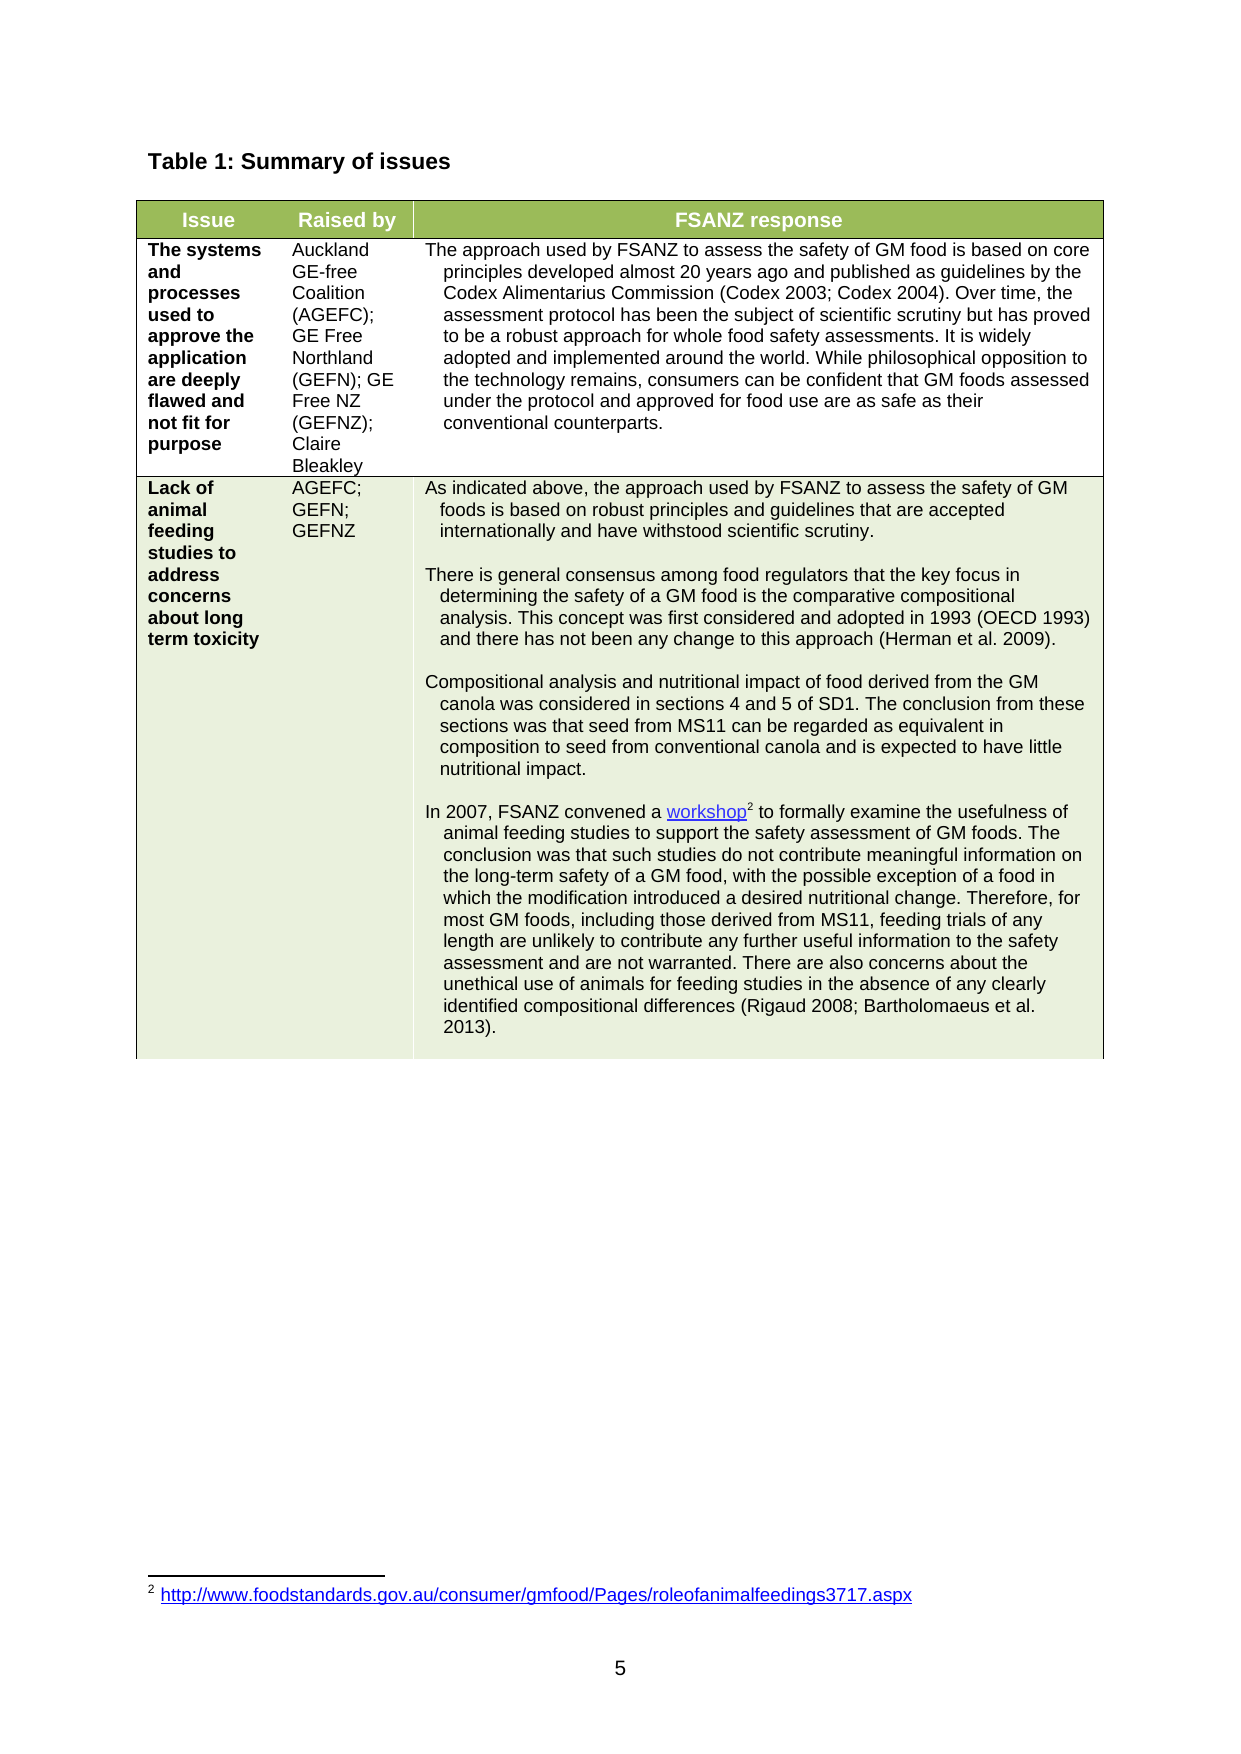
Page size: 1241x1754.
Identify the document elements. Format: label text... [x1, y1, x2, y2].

table_header FSANZ response [414, 201, 1103, 238]
table_cell Auckland GE-free Coalition (AGEFC); GE Free Northland (GEFN); GE Free NZ (GEFNZ); Claire Bleakley [281, 239, 413, 476]
table_header Raised by [281, 201, 413, 238]
table_cell Lack of animal feeding studies to address concerns about long term toxicity [137, 477, 281, 1059]
table_cell The approach used by FSANZ to assess the safety of GM food is based on core principles developed almost 20 years ago and published as guidelines by the Codex Alimentarius Commission (Codex 2003; Codex 2004). Over time, the assessment protocol has been the subject of scientific scrutiny but has proved to be a robust approach for whole food safety assessments. It is widely adopted and implemented around the world. While philosophical opposition to the technology remains, consumers can be confident that GM foods assessed under the protocol and approved for food use are as safe as their conventional counterparts. [414, 239, 1103, 476]
table_cell AGEFC; GEFN; GEFNZ [281, 477, 413, 1059]
table_cell As indicated above, the approach used by FSANZ to assess the safety of GM foods is based on robust principles and guidelines that are accepted internationally and have withstood scientific scrutiny. There is general consensus among food regulators that the key focus in determining the safety of a GM food is the comparative compositional analysis. This concept was first considered and adopted in 1993 (OECD 1993) and there has not been any change to this approach (Herman et al. 2009). Compositional analysis and nutritional impact of food derived from the GM canola was considered in sections 4 and 5 of SD1. The conclusion from these sections was that seed from MS11 can be regarded as equivalent in composition to seed from conventional canola and is expected to have little nutritional impact. In 2007, FSANZ convened a workshop to formally examine the usefulness of animal feeding studies to support the safety assessment of GM foods. The conclusion was that such studies do not contribute meaningful information on the long-term safety of a GM food, with the possible exception of a food in which the modification introduced a desired nutritional change. Therefore, for most GM foods, including those derived from MS11, feeding trials of any length are unlikely to contribute any further useful information to the safety assessment and are not warranted. There are also concerns about the unethical use of animals for feeding studies in the absence of any clearly identified compositional differences (Rigaud 2008; Bartholomaeus et al. 2013). [414, 477, 1103, 1059]
table_header Issue [137, 201, 281, 238]
title Table 1: Summary of issues [148, 148, 1092, 174]
table_cell The systems and processes used to approve the application are deeply flawed and not fit for purpose [137, 239, 281, 476]
